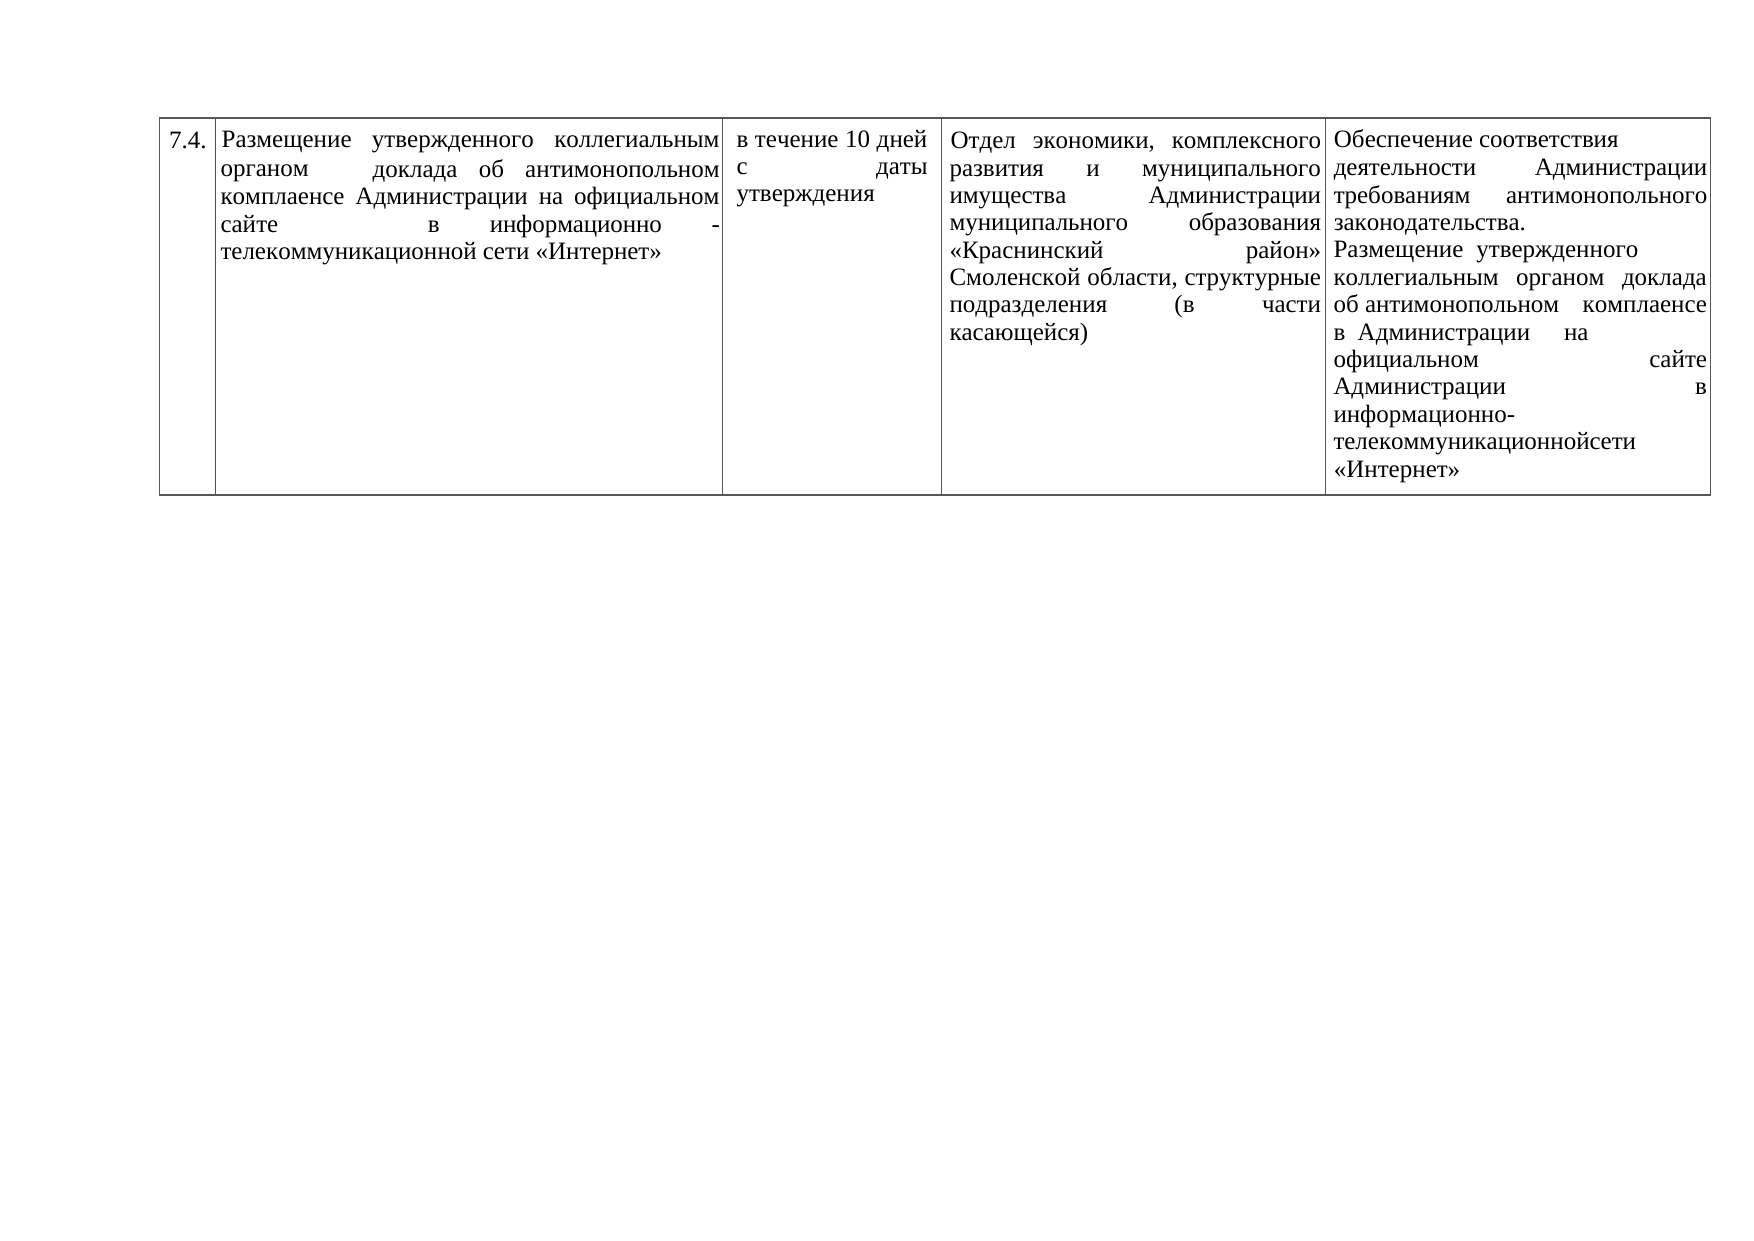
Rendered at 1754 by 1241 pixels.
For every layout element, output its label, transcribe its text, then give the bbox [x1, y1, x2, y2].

table_cell Обеспечение соответствия деятельности Администрации требованиям антимонопольного законодательства. Размещение утвержденного коллегиальным органом доклада об антимонопольном комплаенсе в Администрации на официальном сайте Администрации в информационно- телекоммуникационнойсети «Интернет» [1326, 119, 1710, 494]
table_cell в течение 10 дней с даты утверждения [723, 119, 941, 494]
table_cell Размещение утвержденного коллегиальным органом доклада об антимонопольном комплаенсе Администрации на официальном сайте в информационно - телекоммуникационной сети «Интернет» [216, 119, 722, 494]
table_cell 7.4. [160, 119, 215, 494]
table_cell Отдел экономики, комплексного развития и муниципального имущества Администрации муниципального образования «Краснинский район» Смоленской области, структурные подразделения (в части касающейся) [942, 119, 1325, 494]
